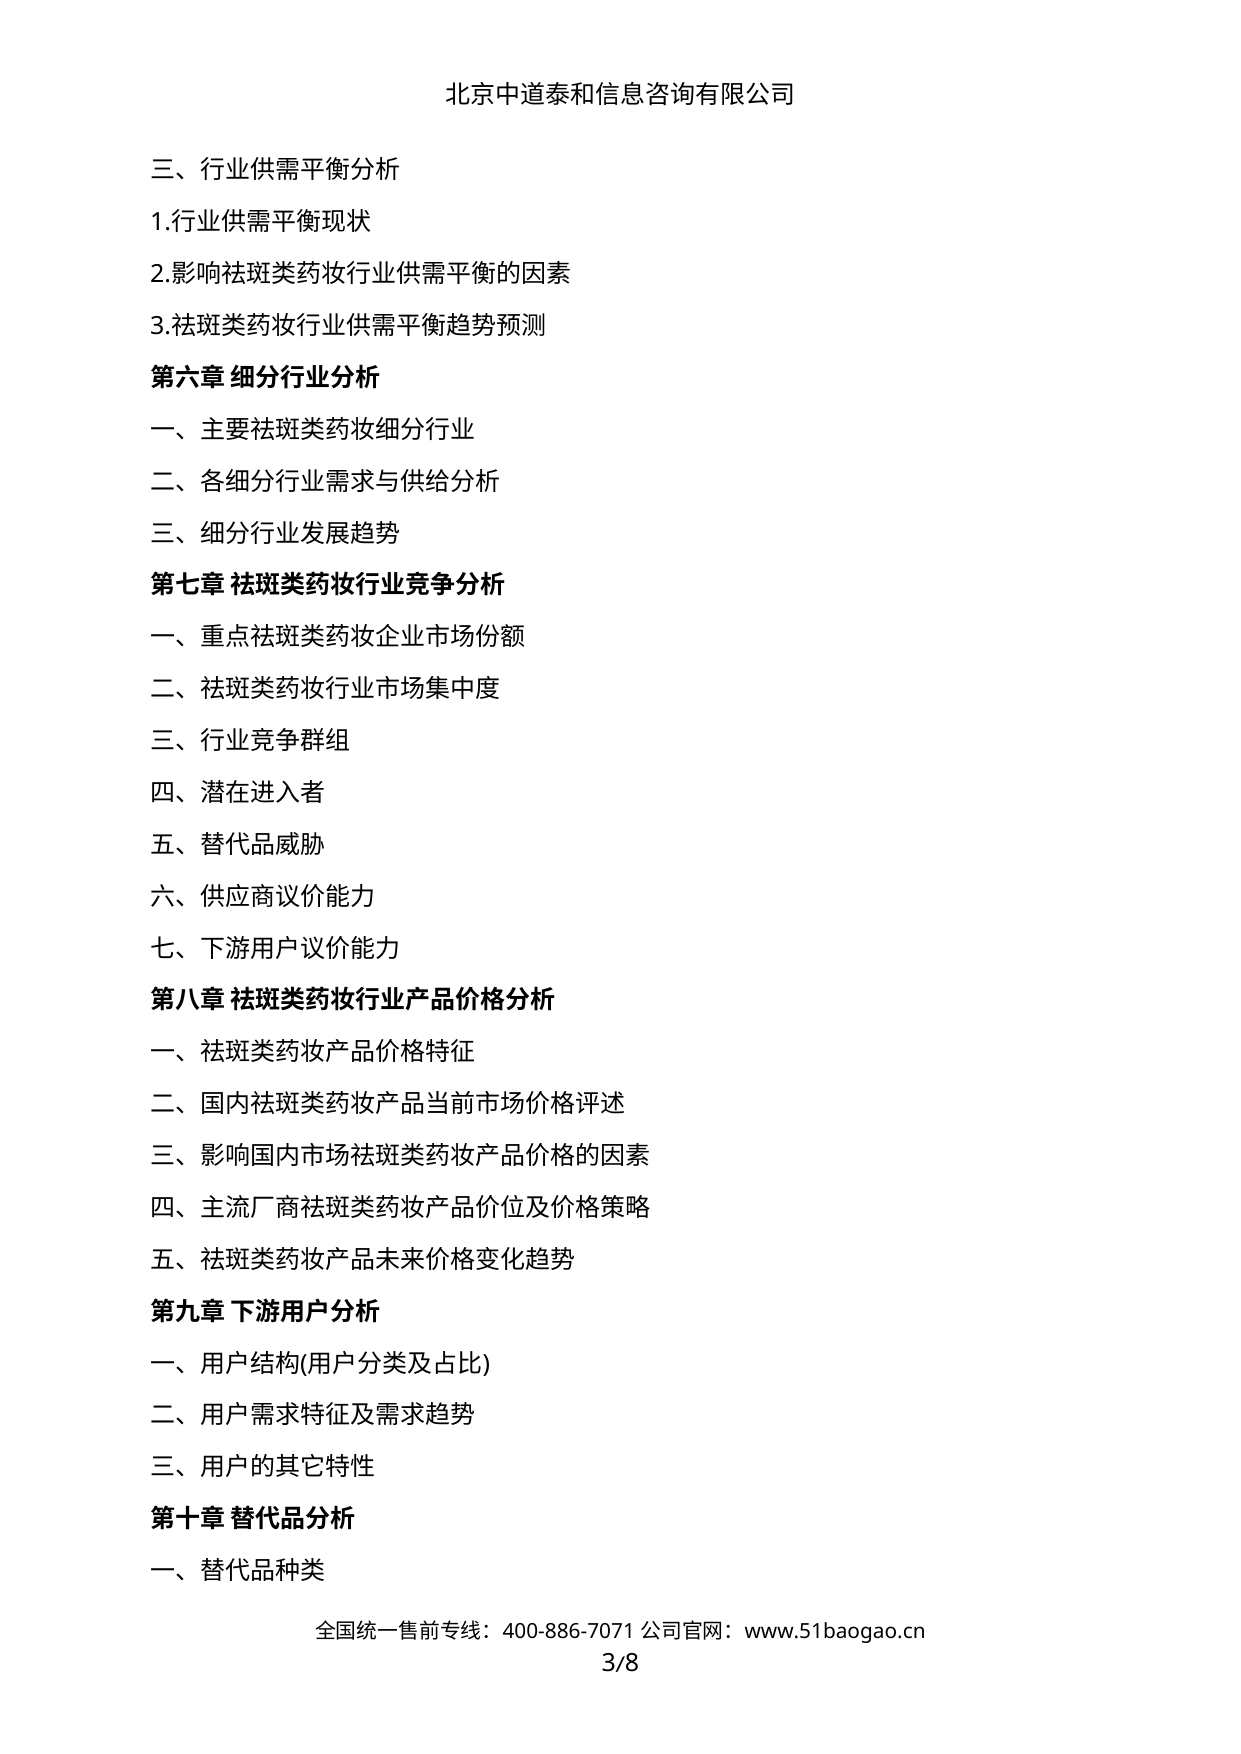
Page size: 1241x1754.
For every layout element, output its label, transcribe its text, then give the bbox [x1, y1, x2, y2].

text 三、细分行业发展趋势 [150, 513, 1090, 549]
text 一、重点祛斑类药妆企业市场份额 [150, 617, 1090, 653]
text 三、行业供需平衡分析 [150, 150, 1090, 186]
text 二、国内祛斑类药妆产品当前市场价格评述 [150, 1084, 1090, 1120]
text 2.影响祛斑类药妆行业供需平衡的因素 [150, 254, 1090, 290]
text 六、供应商议价能力 [150, 876, 1090, 912]
text 七、下游用户议价能力 [150, 928, 1090, 964]
text 三、用户的其它特性 [150, 1447, 1090, 1483]
text 第六章 细分行业分析 [150, 357, 1090, 394]
text 二、祛斑类药妆行业市场集中度 [150, 669, 1090, 705]
text 第九章 下游用户分析 [150, 1291, 1090, 1327]
text 第八章 祛斑类药妆行业产品价格分析 [150, 980, 1090, 1016]
text 五、替代品威胁 [150, 824, 1090, 861]
text 一、主要祛斑类药妆细分行业 [150, 409, 1090, 446]
text 一、替代品种类 [150, 1551, 1090, 1587]
text 1.行业供需平衡现状 [150, 202, 1090, 238]
text 四、主流厂商祛斑类药妆产品价位及价格策略 [150, 1187, 1090, 1224]
text 一、祛斑类药妆产品价格特征 [150, 1032, 1090, 1068]
text 二、各细分行业需求与供给分析 [150, 461, 1090, 497]
text 3.祛斑类药妆行业供需平衡趋势预测 [150, 306, 1090, 342]
text 五、祛斑类药妆产品未来价格变化趋势 [150, 1239, 1090, 1276]
text 一、用户结构(用户分类及占比) [150, 1343, 1090, 1379]
text 第十章 替代品分析 [150, 1499, 1090, 1535]
text 三、行业竞争群组 [150, 721, 1090, 757]
text 三、影响国内市场祛斑类药妆产品价格的因素 [150, 1136, 1090, 1172]
text 四、潜在进入者 [150, 772, 1090, 809]
text 第七章 祛斑类药妆行业竞争分析 [150, 565, 1090, 601]
text 二、用户需求特征及需求趋势 [150, 1395, 1090, 1431]
